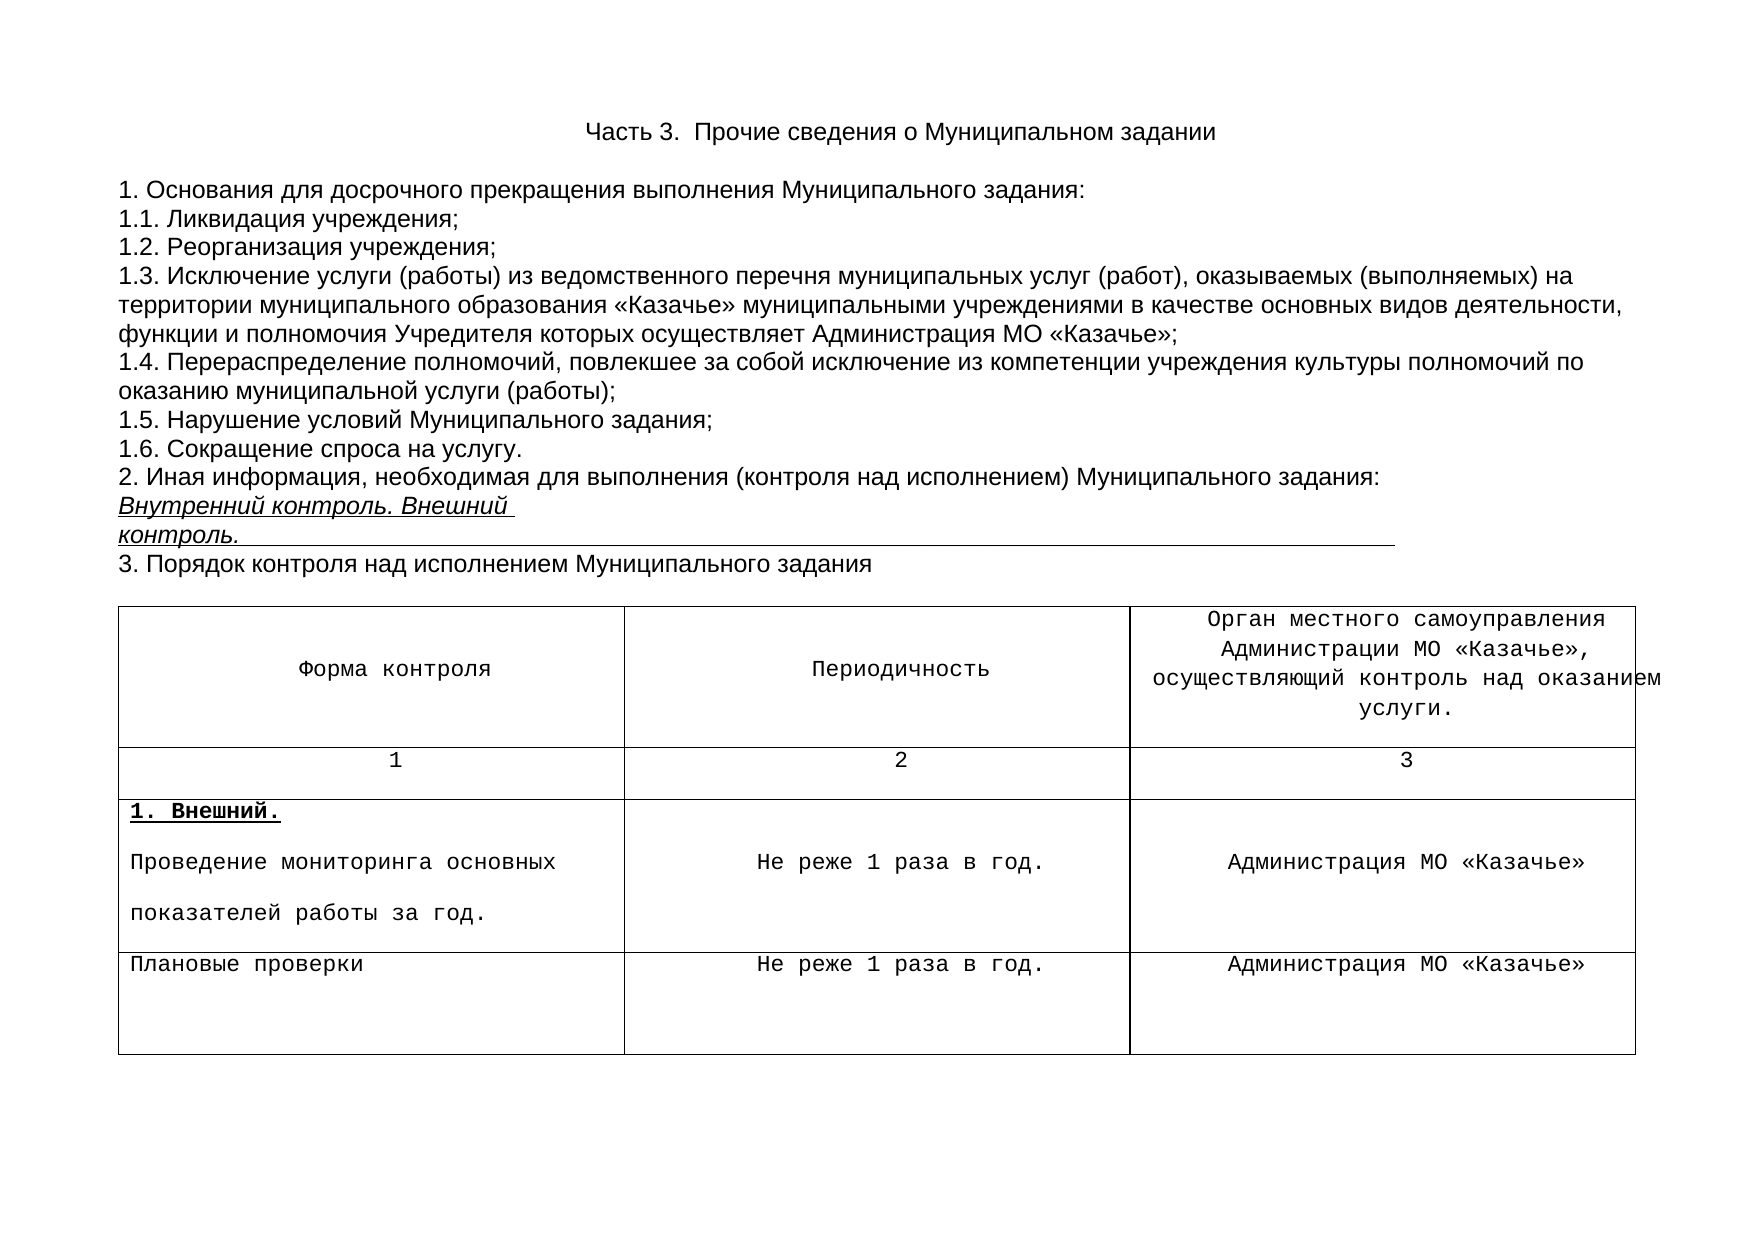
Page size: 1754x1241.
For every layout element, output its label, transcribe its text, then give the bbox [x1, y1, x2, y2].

table_cell Администрация МО «Казачье» [1131, 800, 1635, 952]
text Часть 3. Прочие сведения о Муниципальном задании [118, 117, 1683, 146]
text 1.3. Исключение услуги (работы) из ведомственного перечня муниципальных услуг (работ), оказываемых (выполняемых) на территории муниципального образования «Казачье» муниципальными учреждениями в качестве основных видов деятельности, функции и полномочия Учредителя которых осуществляет Администрация МО «Казачье»; [118, 261, 1683, 347]
text 2. Иная информация, необходимая для выполнения (контроля над исполнением) Муниципального задания: [118, 462, 1683, 491]
text 1.6. Сокращение спроса на услугу. [118, 434, 1683, 462]
text 1.1. Ликвидация учреждения; [118, 204, 1683, 232]
table_header Периодичность [625, 607, 1129, 747]
table_cell Плановые проверки [119, 953, 624, 1054]
text 1.5. Нарушение условий Муниципального задания; [118, 405, 1683, 434]
table_cell Не реже 1 раза в год. [625, 953, 1129, 1054]
text 1.4. Перераспределение полномочий, повлекшее за собой исключение из компетенции учреждения культуры полномочий по оказанию муниципальной услуги (работы); [118, 347, 1683, 405]
table_cell 3 [1131, 748, 1635, 799]
table_cell 1 [119, 748, 624, 799]
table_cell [1131, 953, 1635, 1054]
text Внутренний контроль. Внешний контроль.___________________________________________________________________________________ [118, 491, 1683, 549]
table_cell 1. Внешний. Проведение мониторинга основных показателей работы за год. [119, 800, 624, 952]
text 1.2. Реорганизация учреждения; [118, 232, 1683, 261]
table_header Орган местного самоуправления Администрации МО «Казачье», осуществляющий контроль над оказанием услуги. [1131, 607, 1635, 747]
table_cell Не реже 1 раза в год. [625, 800, 1129, 952]
text 1. Основания для досрочного прекращения выполнения Муниципального задания: [118, 175, 1683, 204]
table_header Форма контроля [119, 607, 624, 747]
table_cell 2 [625, 748, 1129, 799]
text 3. Порядок контроля над исполнением Муниципального задания [118, 549, 1683, 577]
